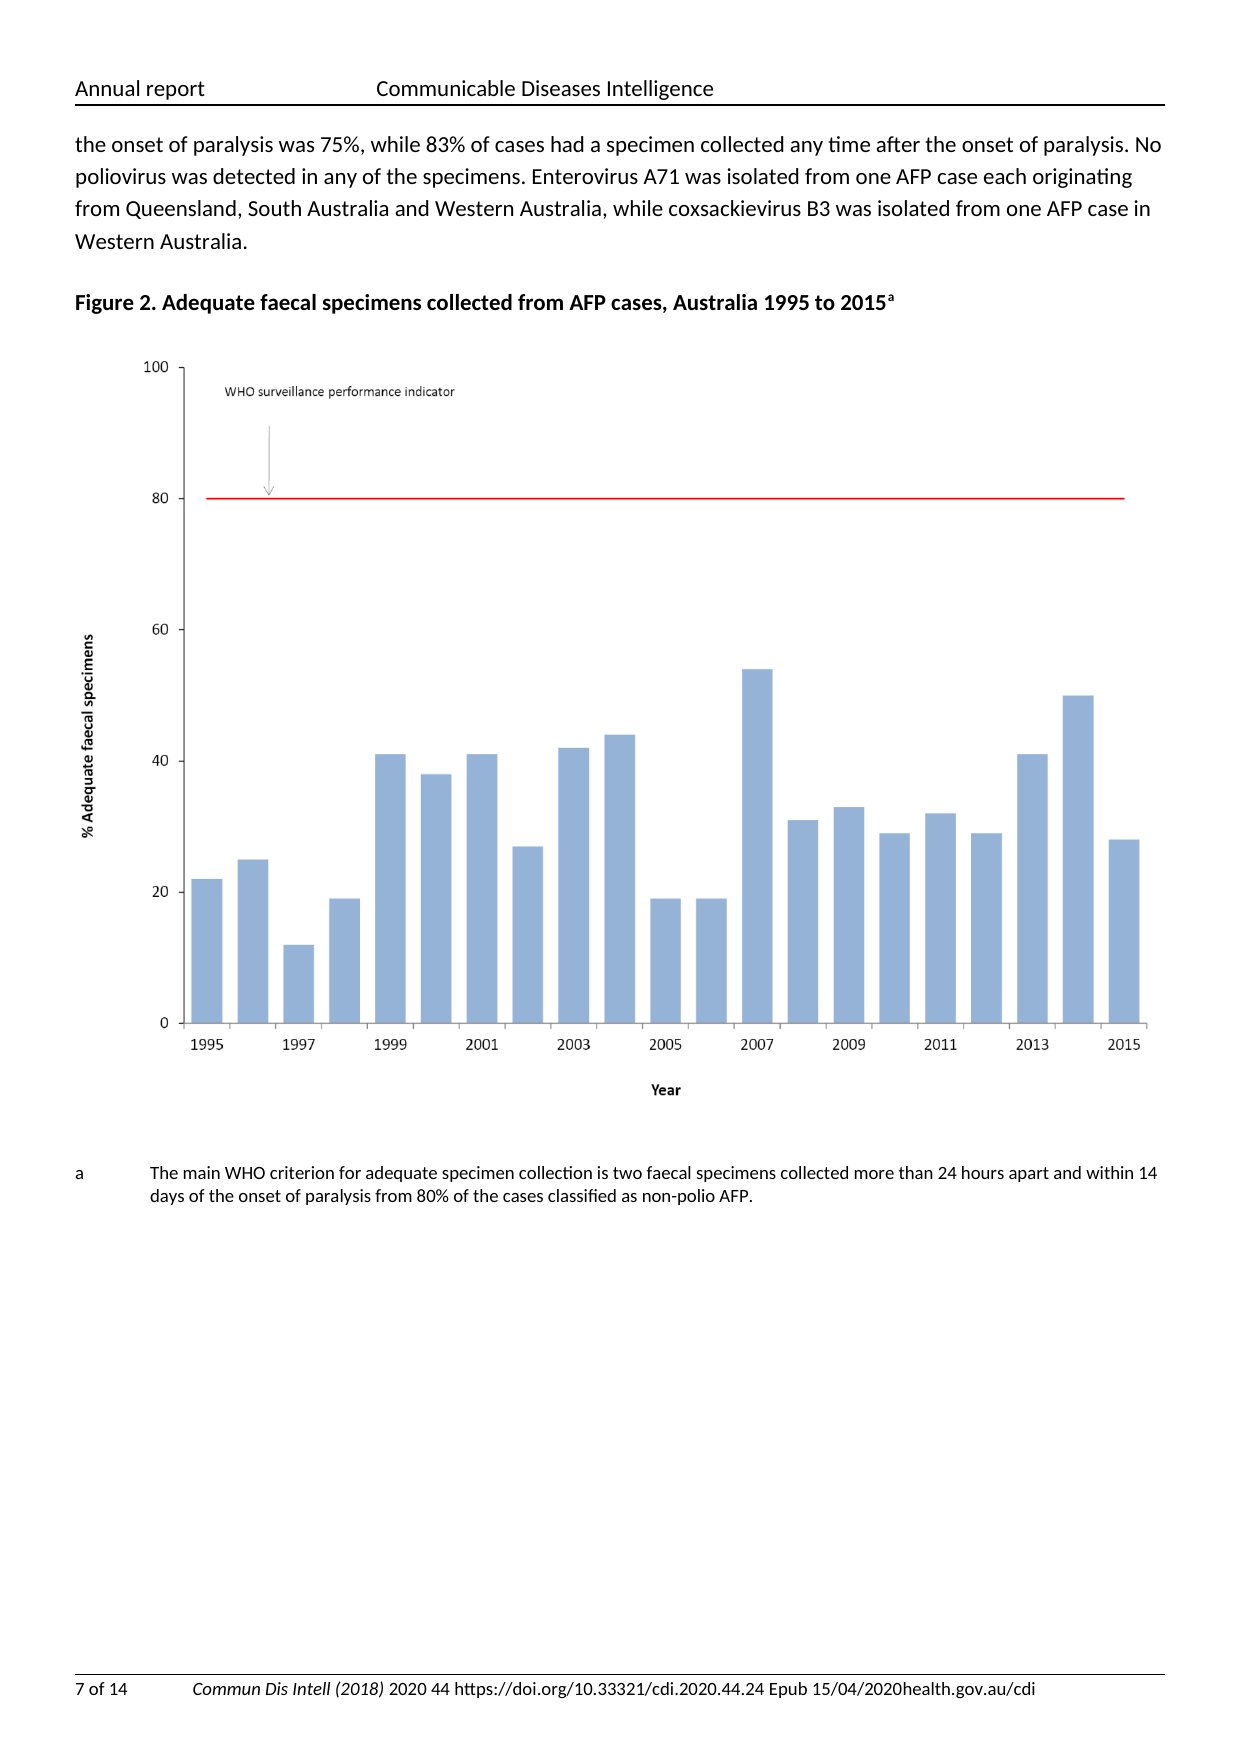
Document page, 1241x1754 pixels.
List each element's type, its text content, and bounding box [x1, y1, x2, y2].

text a The main WHO criterion for adequate specimen collection is two faecal specimens collected more than 24 hours apart and within 14 days of the onset of paralysis from 80% of the cases classified as non-polio AFP. [75, 1161, 1165, 1207]
picture [75, 349, 1163, 1128]
text Figure 2. Adequate faecal specimens collected from AFP cases, Australia 1995 to 2015a [75, 288, 1165, 316]
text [75, 130, 1165, 255]
